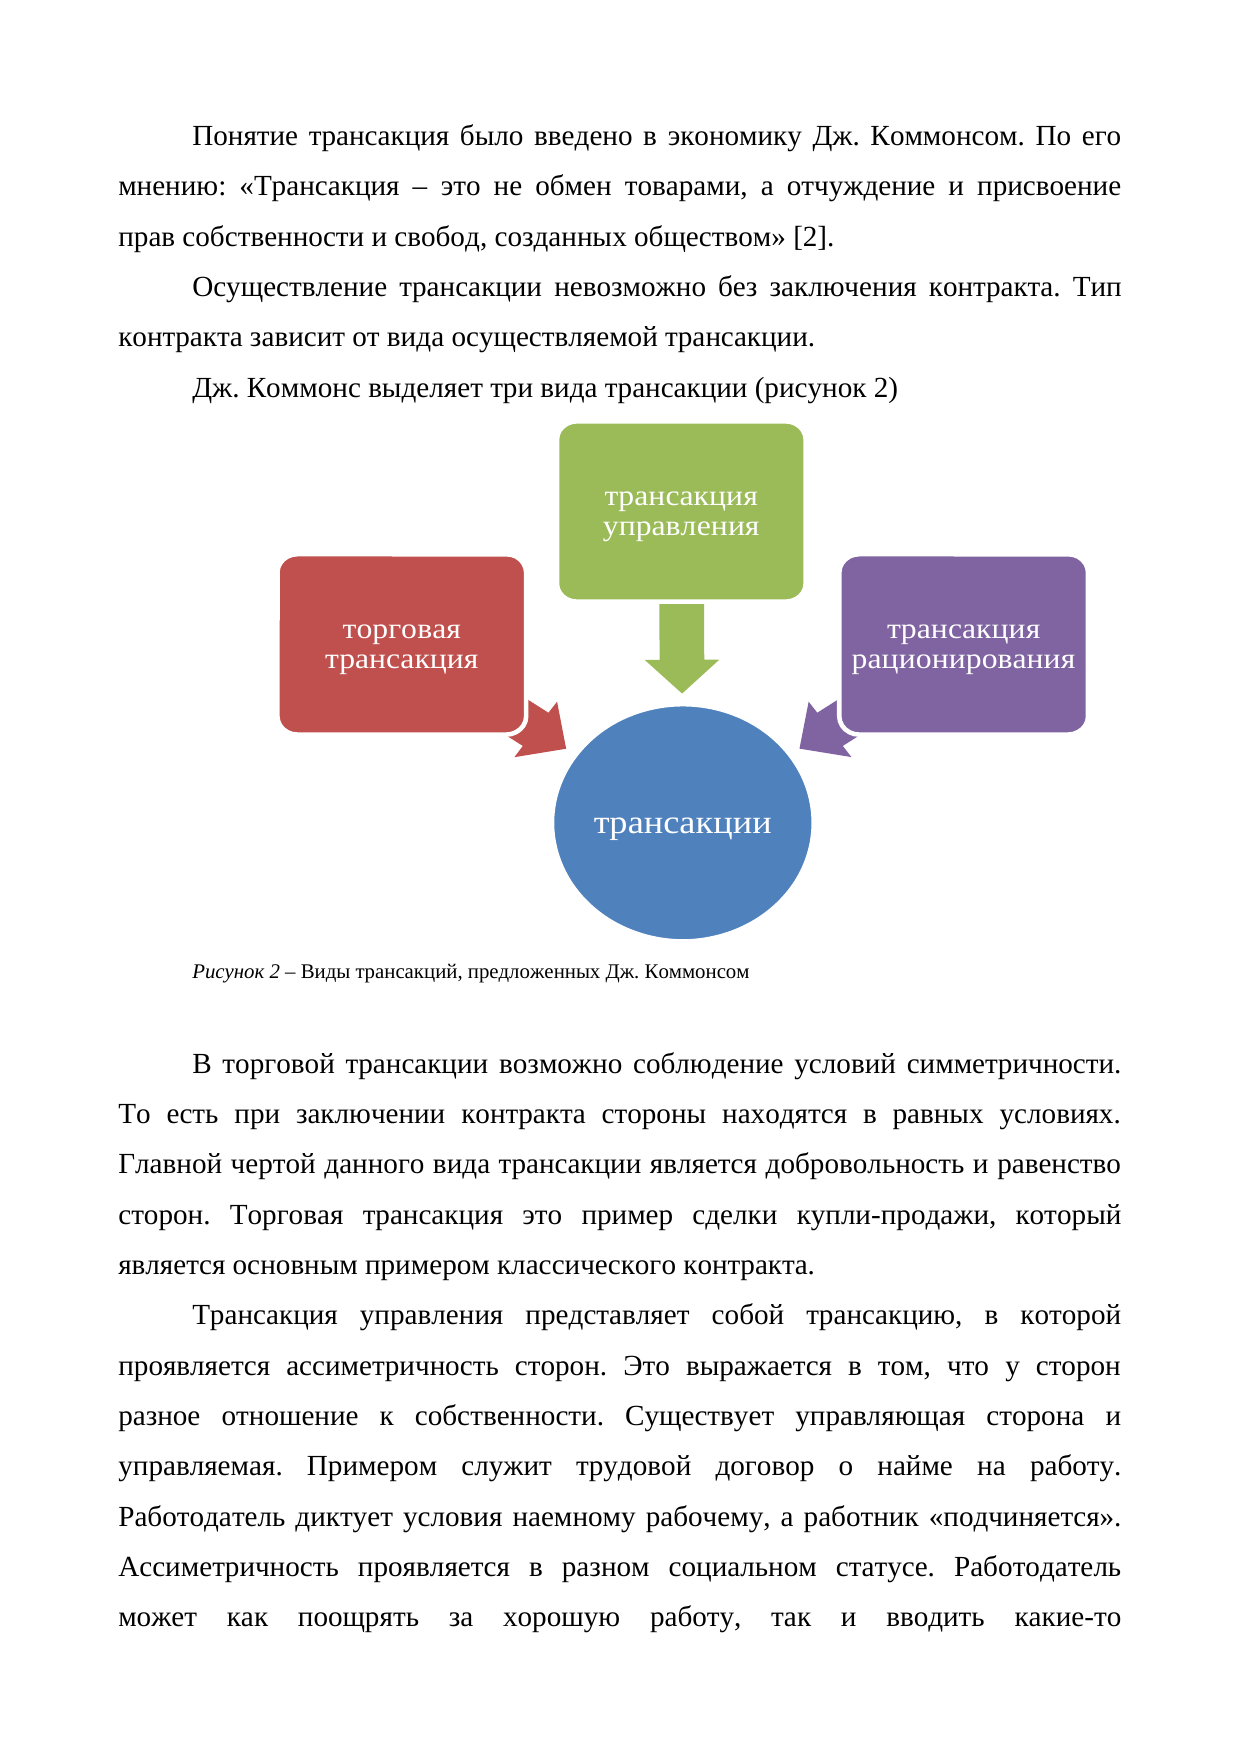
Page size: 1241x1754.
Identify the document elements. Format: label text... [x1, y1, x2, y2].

text В торговой трансакции возможно соблюдение условий симметричности. То есть при заключении контракта стороны находятся в равных условиях. Главной чертой данного вида трансакции является добровольность и равенство сторон. Торговая трансакция это пример сделки купли-продажи, который является основным примером классического контракта. [118, 1046, 1122, 1281]
text Дж. Коммонс выделяет три вида трансакции (рисунок 2) [118, 370, 1122, 403]
text Понятие трансакция было введено в экономику Дж. Коммонсом. По его мнению: «Трансакция – это не обмен товарами, а отчуждение и присвоение прав собственности и свобод, созданных обществом» [2]. [118, 118, 1122, 252]
text Рисунок 2 – Виды трансакций, предложенных Дж. Коммонсом [118, 959, 1122, 983]
text Осуществление трансакции невозможно без заключения контракта. Тип контракта зависит от вида осуществляемой трансакции. [118, 269, 1122, 353]
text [118, 1297, 1122, 1633]
